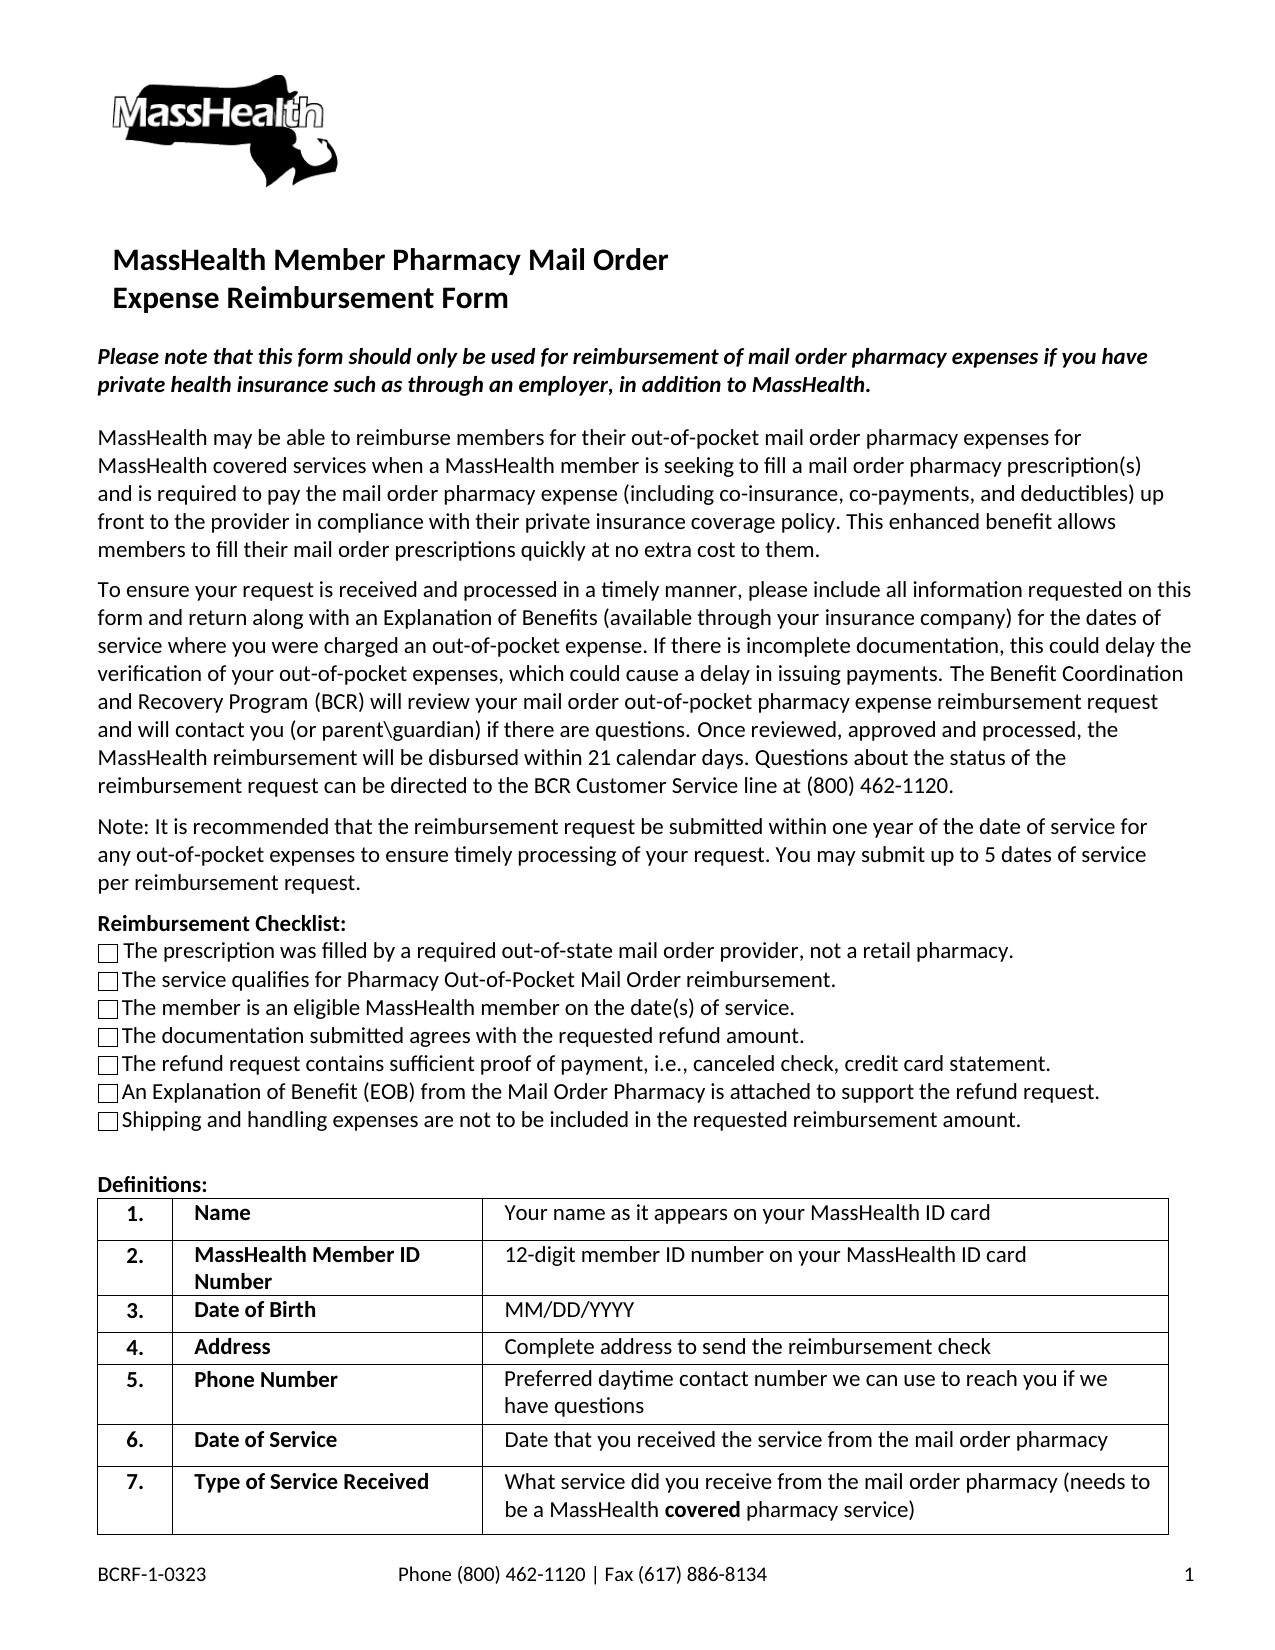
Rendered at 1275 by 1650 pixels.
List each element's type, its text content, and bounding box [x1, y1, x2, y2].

text An Explanation of Benefit (EOB) from the Mail Order Pharmacy is attached to support the refund request. [97, 1077, 1194, 1105]
text The refund request contains sufficient proof of payment, i.e., canceled check, credit card statement. [97, 1049, 1194, 1077]
table_header 1. [98, 1199, 172, 1240]
text To ensure your request is received and processed in a timely manner, please include all information requested on this form and return along with an Explanation of Benefits (available through your insurance company) for the dates of service where you were charged an out-of-pocket expense. If there is incomplete documentation, this could delay the verification of your out-of-pocket expenses, which could cause a delay in issuing payments. The Benefit Coordination and Recovery Program (BCR) will review your mail order out-of-pocket pharmacy expense reimbursement request and will contact you (or parent\guardian) if there are questions. Once reviewed, approved and processed, the MassHealth reimbursement will be disbursed within 21 calendar days. Questions about the status of the reimbursement request can be directed to the BCR Customer Service line at (800) 462-1120. [97, 575, 1194, 799]
table_cell 12-digit member ID number on your MassHealth ID card [483, 1241, 1168, 1295]
table_cell 6. [98, 1425, 172, 1466]
picture [112, 75, 338, 188]
table_cell 7. [98, 1467, 172, 1534]
text The service qualifies for Pharmacy Out-of-Pocket Mail Order reimbursement. [97, 965, 1194, 993]
table_cell Date of Service [173, 1425, 482, 1466]
table_cell Date of Birth [173, 1296, 482, 1332]
table_cell 2. [98, 1241, 172, 1295]
table_cell 5. [98, 1365, 172, 1424]
table_cell MassHealth Member ID Number [173, 1241, 482, 1295]
subtitle Definitions: [97, 1170, 1194, 1198]
text The prescription was filled by a required out-of-state mail order provider, not a retail pharmacy. [97, 937, 1194, 965]
text Shipping and handling expenses are not to be included in the requested reimbursement amount. [97, 1105, 1194, 1133]
table_cell Type of Service Received [173, 1467, 482, 1534]
subtitle Please note that this form should only be used for reimbursement of mail order pharmacy expenses if you have private health insurance such as through an employer, in addition to MassHealth. [97, 342, 1194, 398]
table_header Name [173, 1199, 482, 1240]
text MassHealth may be able to reimburse members for their out-of-pocket mail order pharmacy expenses for MassHealth covered services when a MassHealth member is seeking to fill a mail order pharmacy prescription(s) and is required to pay the mail order pharmacy expense (including co-insurance, co-payments, and deductibles) up front to the provider in compliance with their private insurance coverage policy. This enhanced benefit allows members to fill their mail order prescriptions quickly at no extra cost to them. [97, 423, 1170, 563]
subtitle MassHealth Member Pharmacy Mail Order Expense Reimbursement Form [112, 241, 1194, 317]
table_cell MM/DD/YYYY [483, 1296, 1168, 1332]
table_cell Preferred daytime contact number we can use to reach you if we have questions [483, 1365, 1168, 1424]
subtitle Reimbursement Checklist: [97, 909, 1194, 937]
table_cell 4. [98, 1333, 172, 1364]
text The member is an eligible MassHealth member on the date(s) of service. [97, 993, 1194, 1021]
table_cell 3. [98, 1296, 172, 1332]
text Note: It is recommended that the reimbursement request be submitted within one year of the date of service for any out-of-pocket expenses to ensure timely processing of your request. You may submit up to 5 dates of service per reimbursement request. [97, 812, 1170, 896]
table_cell Phone Number [173, 1365, 482, 1424]
table_cell What service did you receive from the mail order pharmacy (needs to be a MassHealth covered pharmacy service) [483, 1467, 1168, 1534]
table_cell Address [173, 1333, 482, 1364]
table_cell Date that you received the service from the mail order pharmacy [483, 1425, 1168, 1466]
table_cell Complete address to send the reimbursement check [483, 1333, 1168, 1364]
table_header Your name as it appears on your MassHealth ID card [483, 1199, 1168, 1240]
text The documentation submitted agrees with the requested refund amount. [97, 1021, 1194, 1049]
